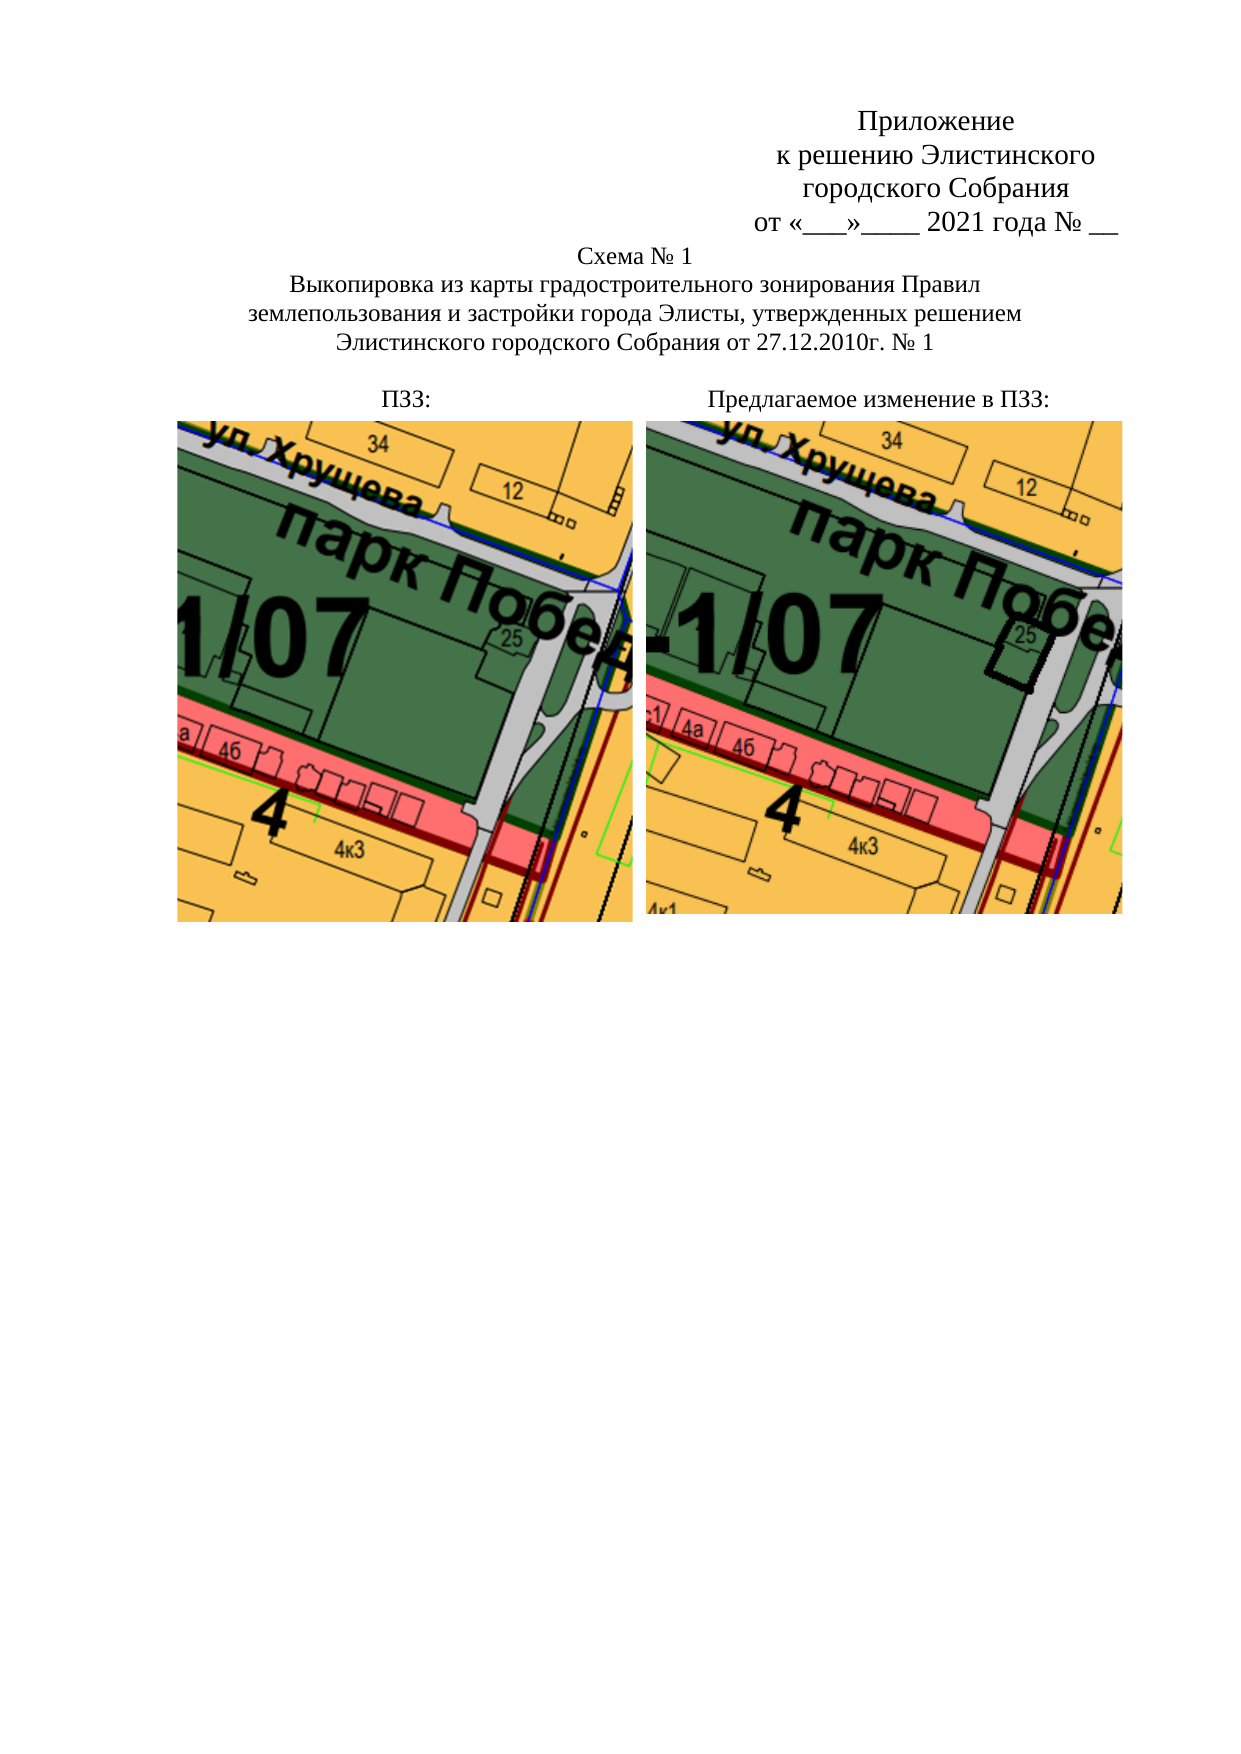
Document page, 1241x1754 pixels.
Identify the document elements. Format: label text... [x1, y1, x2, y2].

picture [646, 421, 1123, 914]
text землепользования и застройки города Элисты, утвержденных решением [133, 298, 1137, 327]
table_header Приложение к решению Элистинского городского Собрания от «___»____ 2021 года № __ [724, 104, 1148, 241]
text Элистинского городского Собрания от 27.12.2010г. № 1 [133, 327, 1137, 356]
table_header Предлагаемое изменение в ПЗЗ: [635, 385, 1122, 422]
picture [177, 421, 633, 922]
text Схема № 1 [133, 241, 1137, 269]
text Выкопировка из карты градостроительного зонирования Правил [133, 269, 1137, 298]
table_header ПЗЗ: [177, 385, 635, 422]
table_cell [635, 422, 1122, 922]
